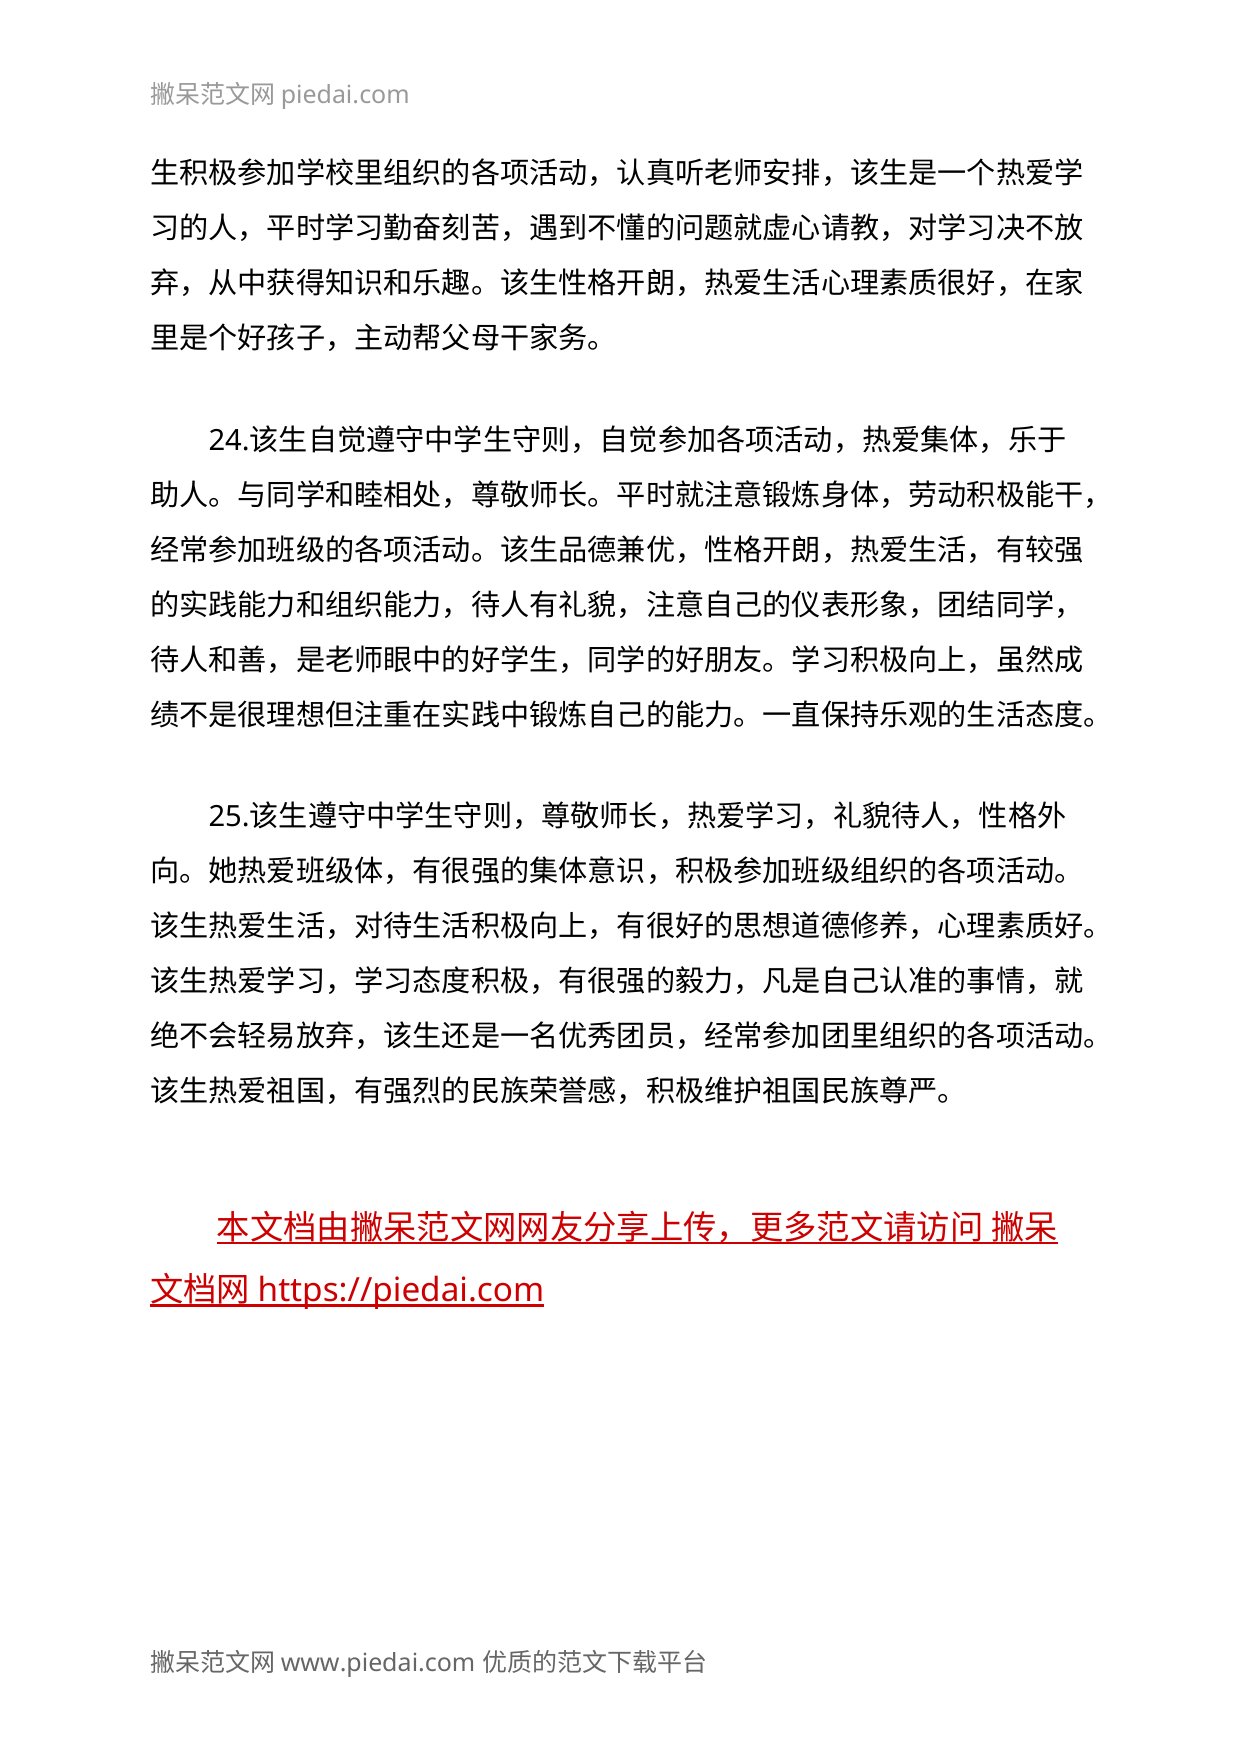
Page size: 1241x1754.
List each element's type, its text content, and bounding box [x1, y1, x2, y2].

text 25.该生遵守中学生守则，尊敬师长，热爱学习，礼貌待人，性格外向。她热爱班级体，有很强的集体意识，积极参加班级组织的各项活动。该生热爱生活，对待生活积极向上，有很好的思想道德修养，心理素质好。该生热爱学习，学习态度积极，有很强的毅力，凡是自己认准的事情，就绝不会轻易放弃，该生还是一名优秀团员，经常参加团里组织的各项活动。该生热爱祖国，有强烈的民族荣誉感，积极维护祖国民族尊严。 [150, 793, 1090, 1110]
text 本文档由撇呆范文网网友分享上传，更多范文请访问 撇呆文档网 https://piedai.com [150, 1200, 1090, 1311]
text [150, 150, 1090, 357]
text 24.该生自觉遵守中学生守则，自觉参加各项活动，热爱集体，乐于助人。与同学和睦相处，尊敬师长。平时就注意锻炼身体，劳动积极能干，经常参加班级的各项活动。该生品德兼优，性格开朗，热爱生活，有较强的实践能力和组织能力，待人有礼貌，注意自己的仪表形象，团结同学，待人和善，是老师眼中的好学生，同学的好朋友。学习积极向上，虽然成绩不是很理想但注重在实践中锻炼自己的能力。一直保持乐观的生活态度。 [150, 416, 1090, 733]
